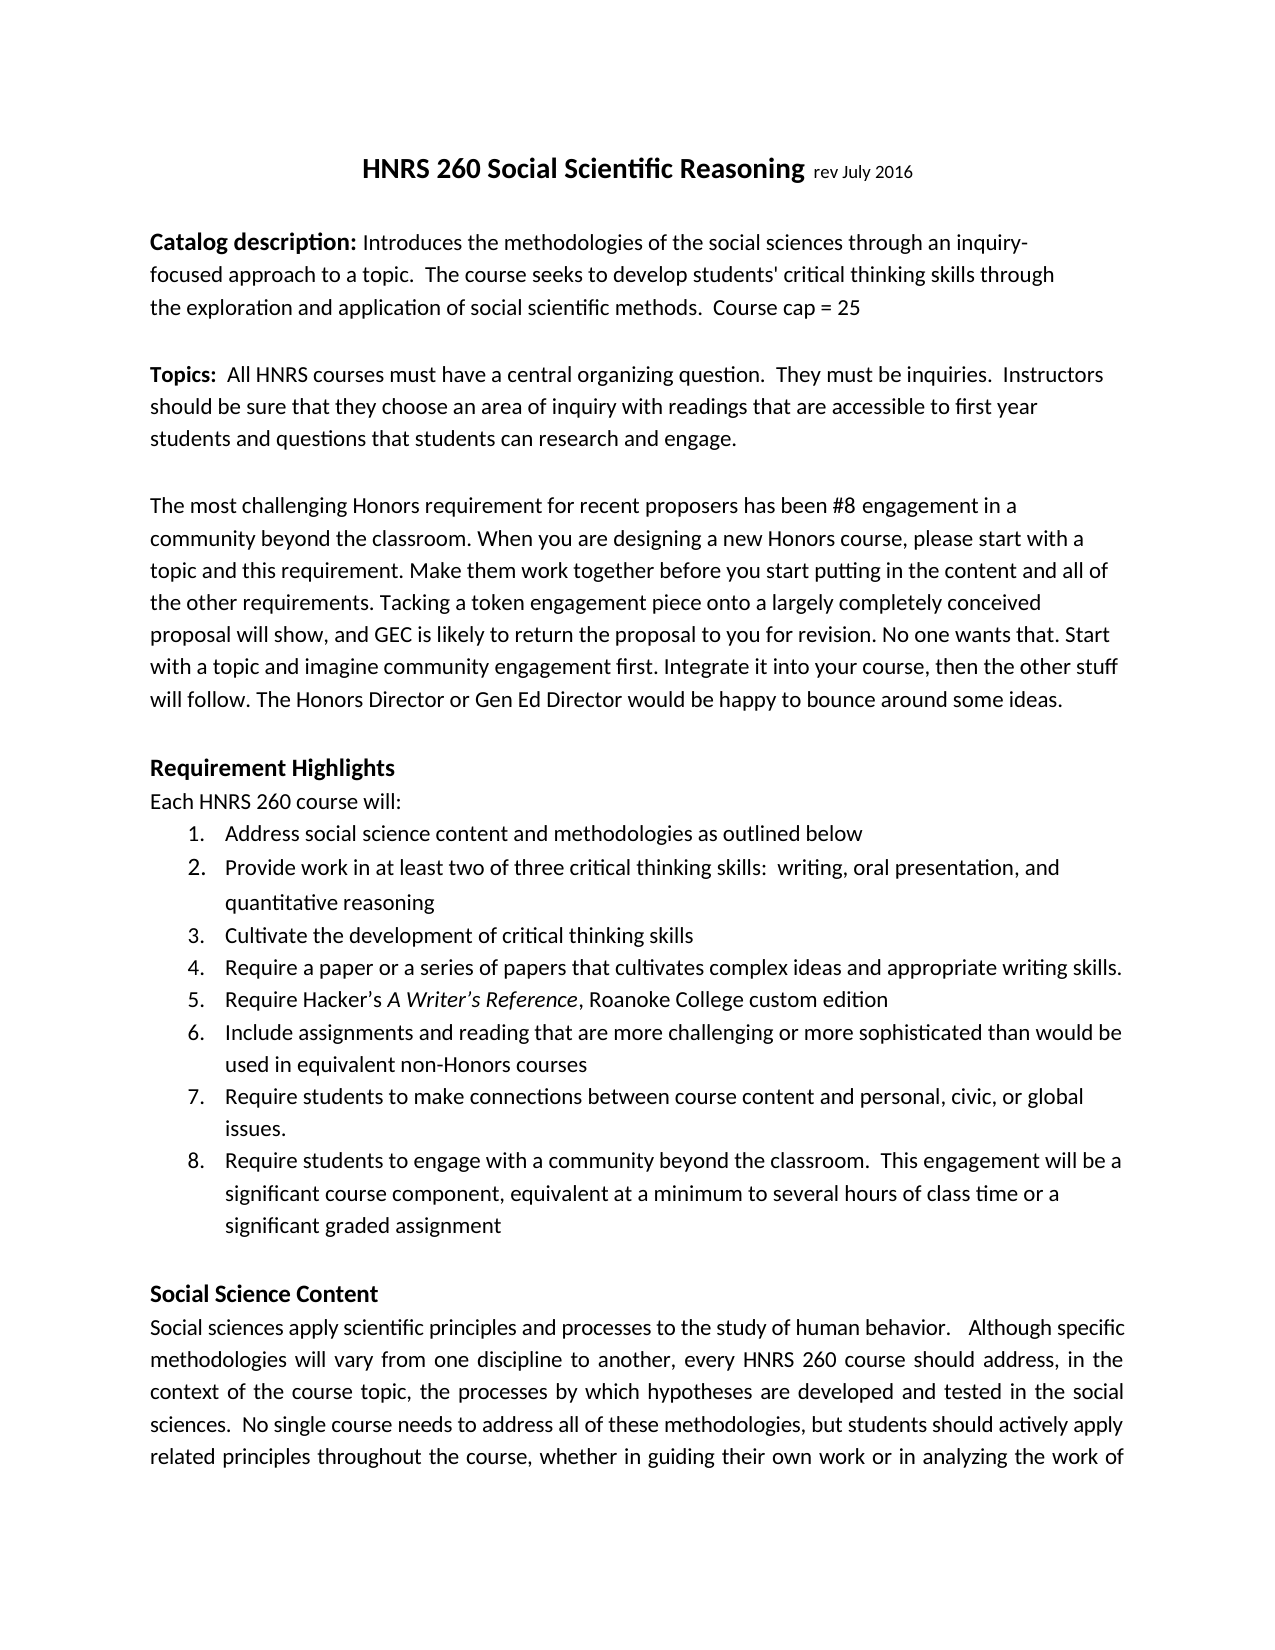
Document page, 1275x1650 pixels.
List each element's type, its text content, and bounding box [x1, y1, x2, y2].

text Social Science Content [150, 1278, 1125, 1309]
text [150, 1313, 1125, 1470]
list Require students to make connections between course content and personal, civic, or global issues. [187, 1082, 1125, 1142]
text Catalog description: Introduces the methodologies of the social sciences through an inquiry-focused approach to a topic. The course seeks to develop students' critical thinking skills through the exploration and application of social scientific methods. Course cap = 25 [150, 226, 1087, 321]
list Require a paper or a series of papers that cultivates complex ideas and appropriate writing skills. [187, 953, 1125, 981]
list Require students to engage with a community beyond the classroom. This engagement will be a significant course component, equivalent at a minimum to several hours of class time or a significant graded assignment [187, 1147, 1125, 1239]
text Topics: All HNRS courses must have a central organizing question. They must be inquiries. Instructors should be sure that they choose an area of inquiry with readings that are accessible to first year students and questions that students can research and engage. [150, 360, 1125, 452]
list Cultivate the development of critical thinking skills [187, 921, 1125, 949]
text The most challenging Honors requirement for recent proposers has been #8 engagement in a community beyond the classroom. When you are designing a new Honors course, please start with a topic and this requirement. Make them work together before you start putting in the content and all of the other requirements. Tacking a token engagement piece onto a largely completely conceived proposal will show, and GEC is likely to return the proposal to you for revision. No one wants that. Start with a topic and imagine community engagement first. Integrate it into your course, then the other stuff will follow. The Honors Director or Gen Ed Director would be happy to bounce around some ideas. [150, 492, 1125, 713]
list Address social science content and methodologies as outlined below [187, 819, 1125, 847]
text Each HNRS 260 course will: [150, 787, 1125, 815]
list Require Hacker’s A Writer’s Reference, Roanoke College custom edition [187, 986, 1125, 1014]
text HNRS 260 Social Scientific Reasoning rev July 2016 [150, 150, 1125, 186]
list Provide work in at least two of three critical thinking skills: writing, oral presentation, and quantitative reasoning [187, 851, 1125, 917]
text Requirement Highlights [150, 752, 1087, 782]
list Include assignments and reading that are more challenging or more sophisticated than would be used in equivalent non-Honors courses [187, 1018, 1125, 1078]
